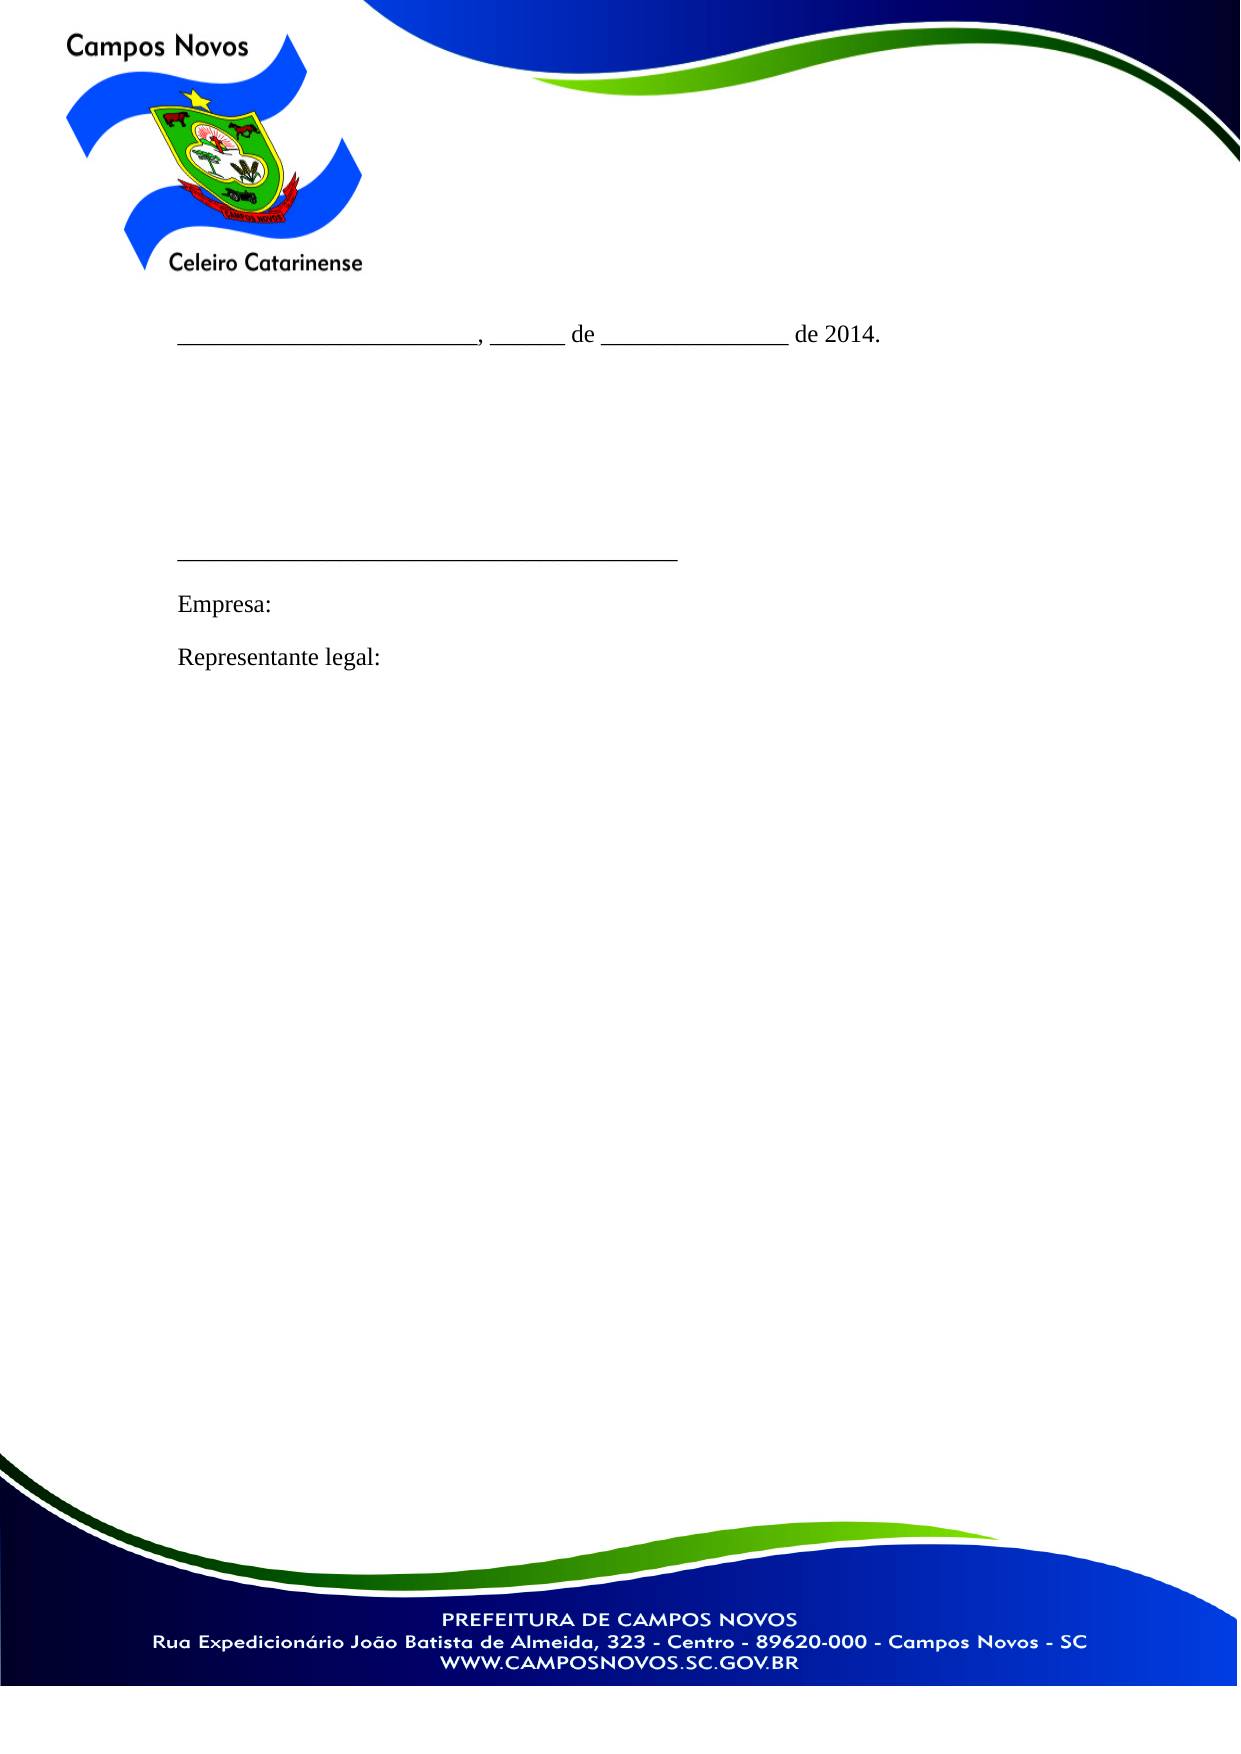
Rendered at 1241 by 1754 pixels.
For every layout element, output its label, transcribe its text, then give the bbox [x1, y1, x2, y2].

text Representante legal: [177, 642, 1063, 671]
text Empresa: [177, 589, 1063, 617]
picture [0, 1453, 1237, 1686]
text ________________________, ______ de _______________ de 2014. [177, 266, 1063, 348]
picture [0, 0, 1240, 316]
text ________________________________________ [177, 535, 1063, 563]
